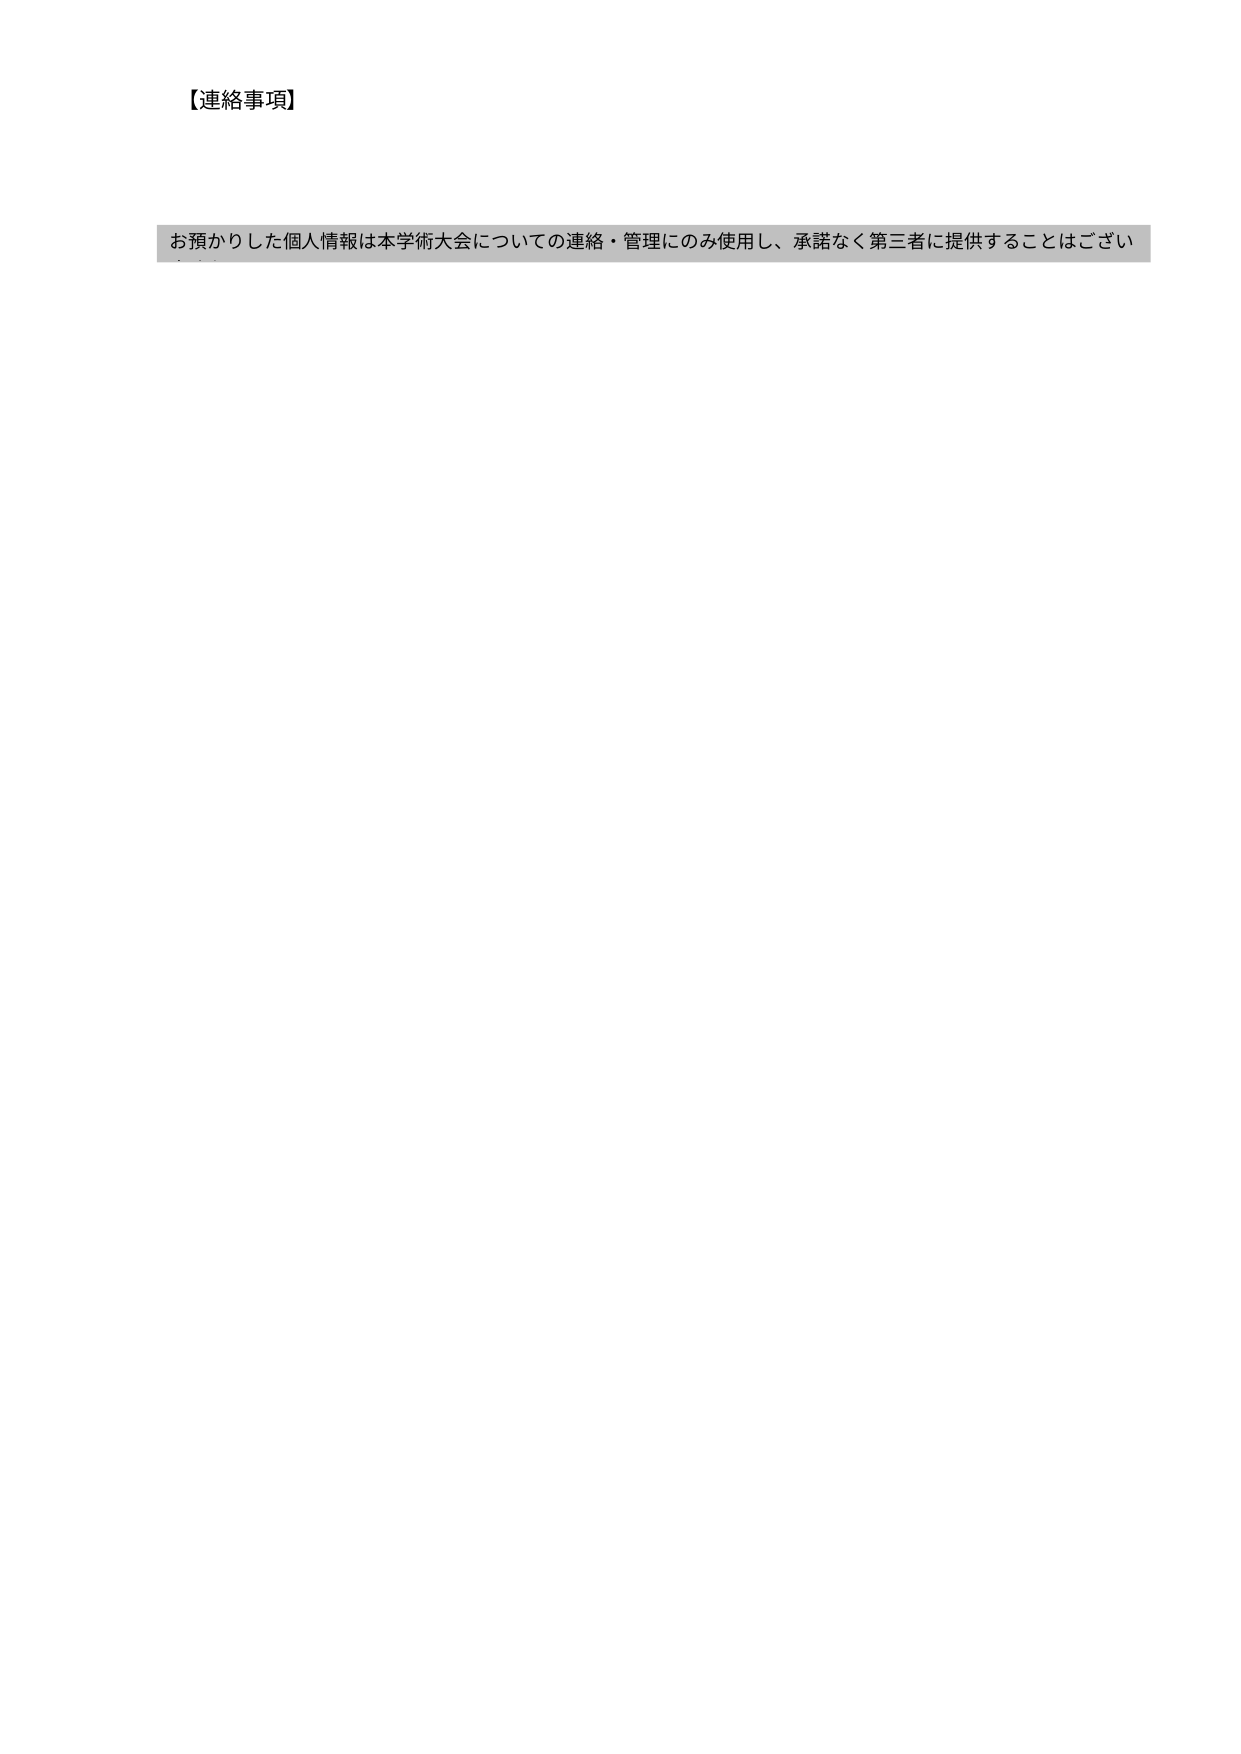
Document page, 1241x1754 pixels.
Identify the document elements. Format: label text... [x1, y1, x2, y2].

text 【連絡事項】 [177, 80, 1144, 118]
